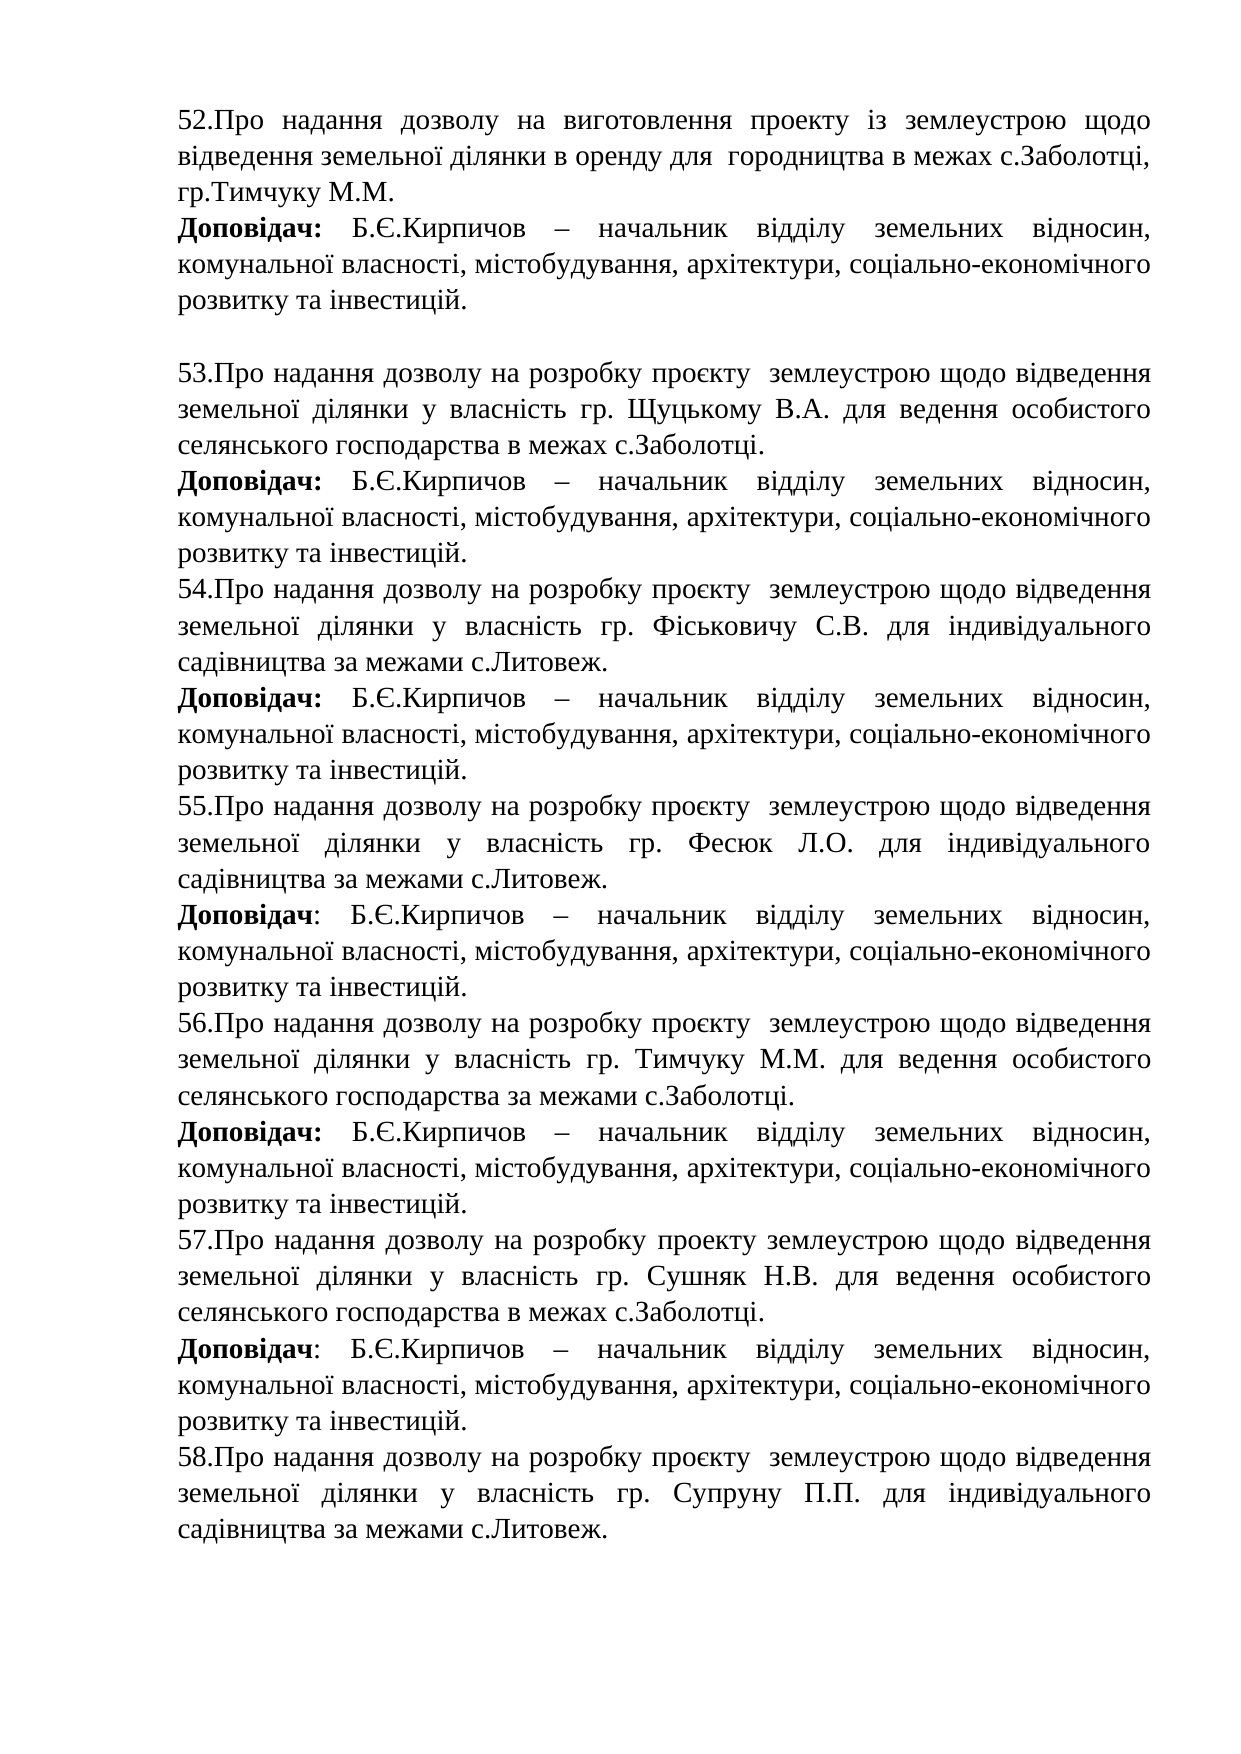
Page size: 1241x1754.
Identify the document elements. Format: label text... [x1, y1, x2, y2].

text 52.Про надання дозволу на виготовлення проекту із землеустрою щодо відведення земельної ділянки в оренду для городництва в межах с.Заболотці, гр.Тимчуку М.М. [177, 102, 1152, 208]
text 53.Про надання дозволу на розробку проєкту землеустрою щодо відведення земельної ділянки у власність гр. Щуцькому В.А. для ведення особистого селянського господарства в межах с.Заболотці. [177, 355, 1152, 461]
text 56.Про надання дозволу на розробку проєкту землеустрою щодо відведення земельної ділянки у власність гр. Тимчуку М.М. для ведення особистого селянського господарства за межами с.Заболотці. [177, 1005, 1152, 1111]
text 54.Про надання дозволу на розробку проєкту землеустрою щодо відведення земельної ділянки у власність гр. Фіськовичу С.В. для індивідуального садівництва за межами с.Литовеж. [177, 572, 1152, 677]
text 55.Про надання дозволу на розробку проєкту землеустрою щодо відведення земельної ділянки у власність гр. Фесюк Л.О. для індивідуального садівництва за межами с.Литовеж. [177, 788, 1152, 894]
text 58.Про надання дозволу на розробку проєкту землеустрою щодо відведення земельної ділянки у власність гр. Супруну П.П. для індивідуального садівництва за межами с.Литовеж. [177, 1439, 1152, 1545]
text 57.Про надання дозволу на розробку проекту землеустрою щодо відведення земельної ділянки у власність гр. Сушняк Н.В. для ведення особистого селянського господарства в межах с.Заболотці. [177, 1222, 1152, 1328]
